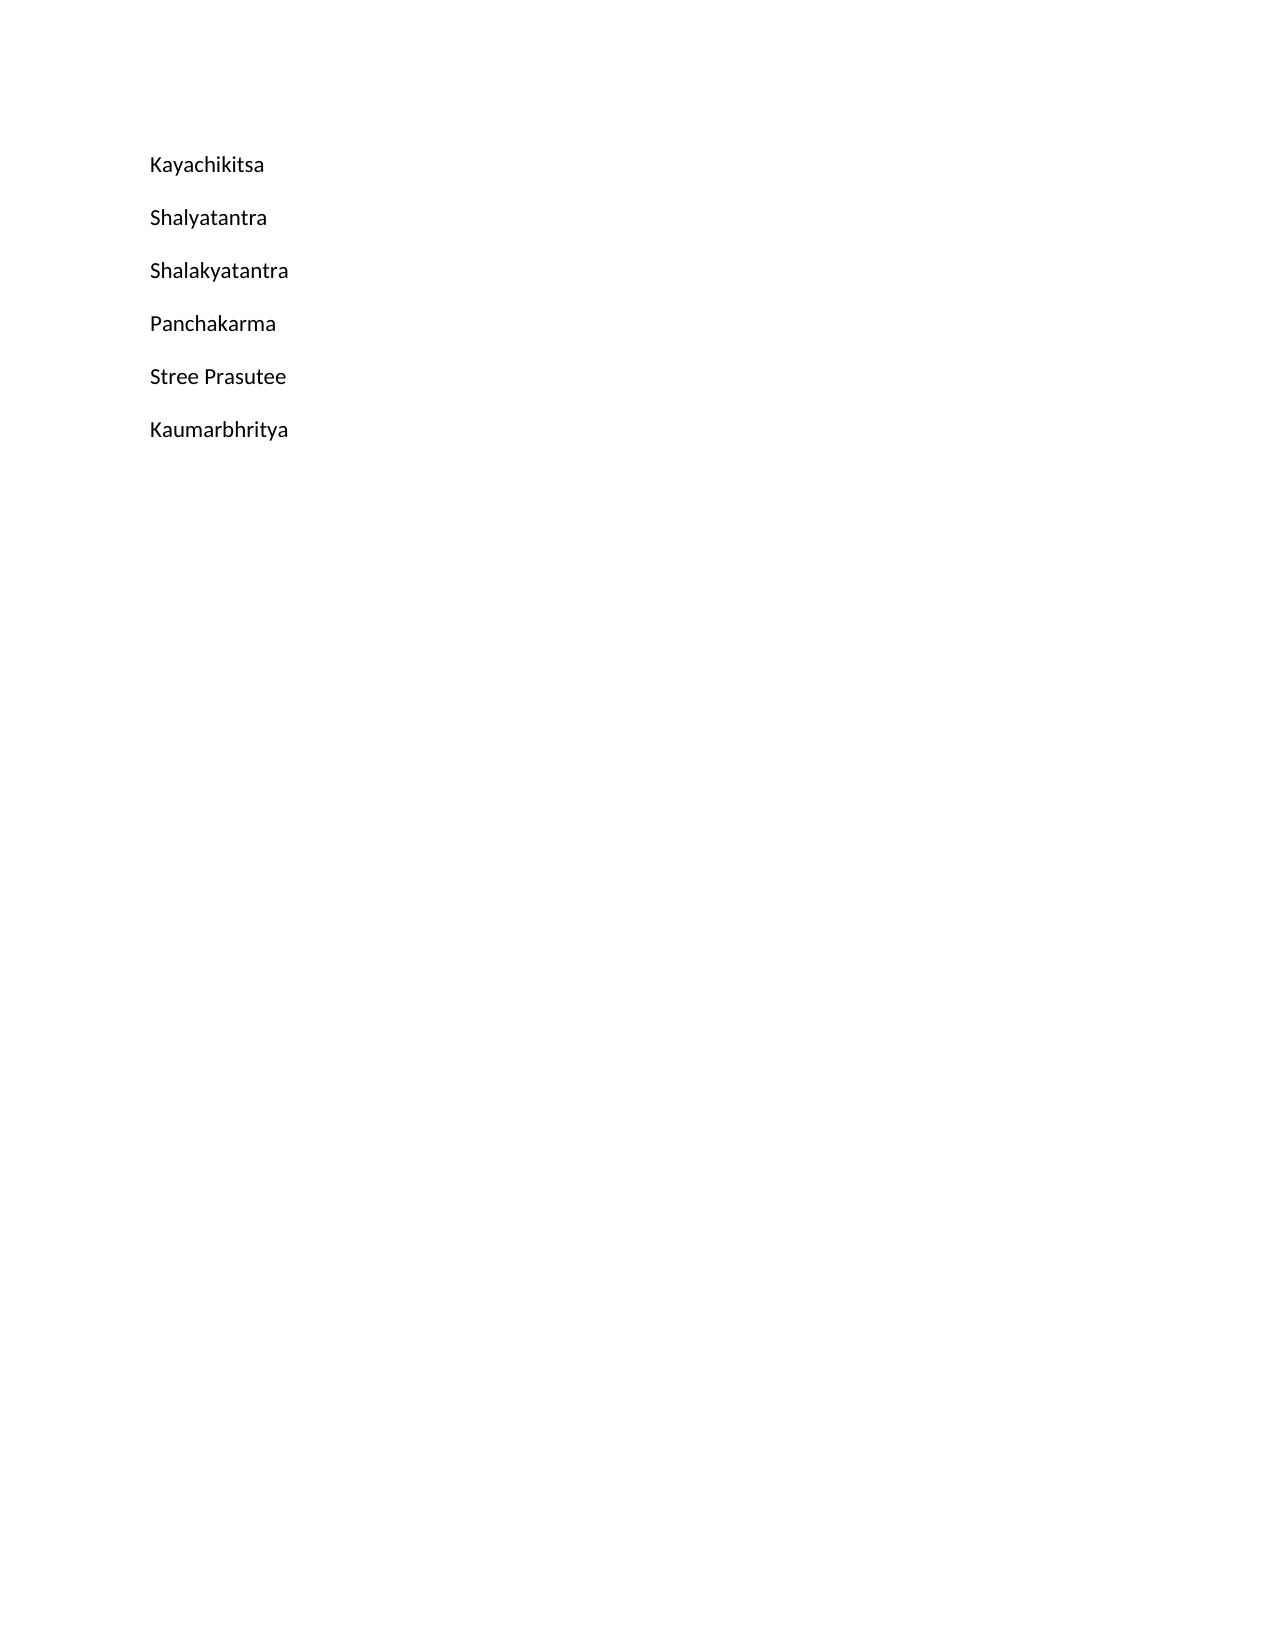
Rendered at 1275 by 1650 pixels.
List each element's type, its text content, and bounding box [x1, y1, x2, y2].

text Shalyatantra [150, 203, 1125, 231]
text Shalakyatantra [150, 256, 1125, 284]
text Stree Prasutee [150, 362, 1125, 390]
text Panchakarma [150, 309, 1125, 337]
text Kayachikitsa [150, 150, 1125, 178]
text Kaumarbhritya [150, 415, 1125, 443]
